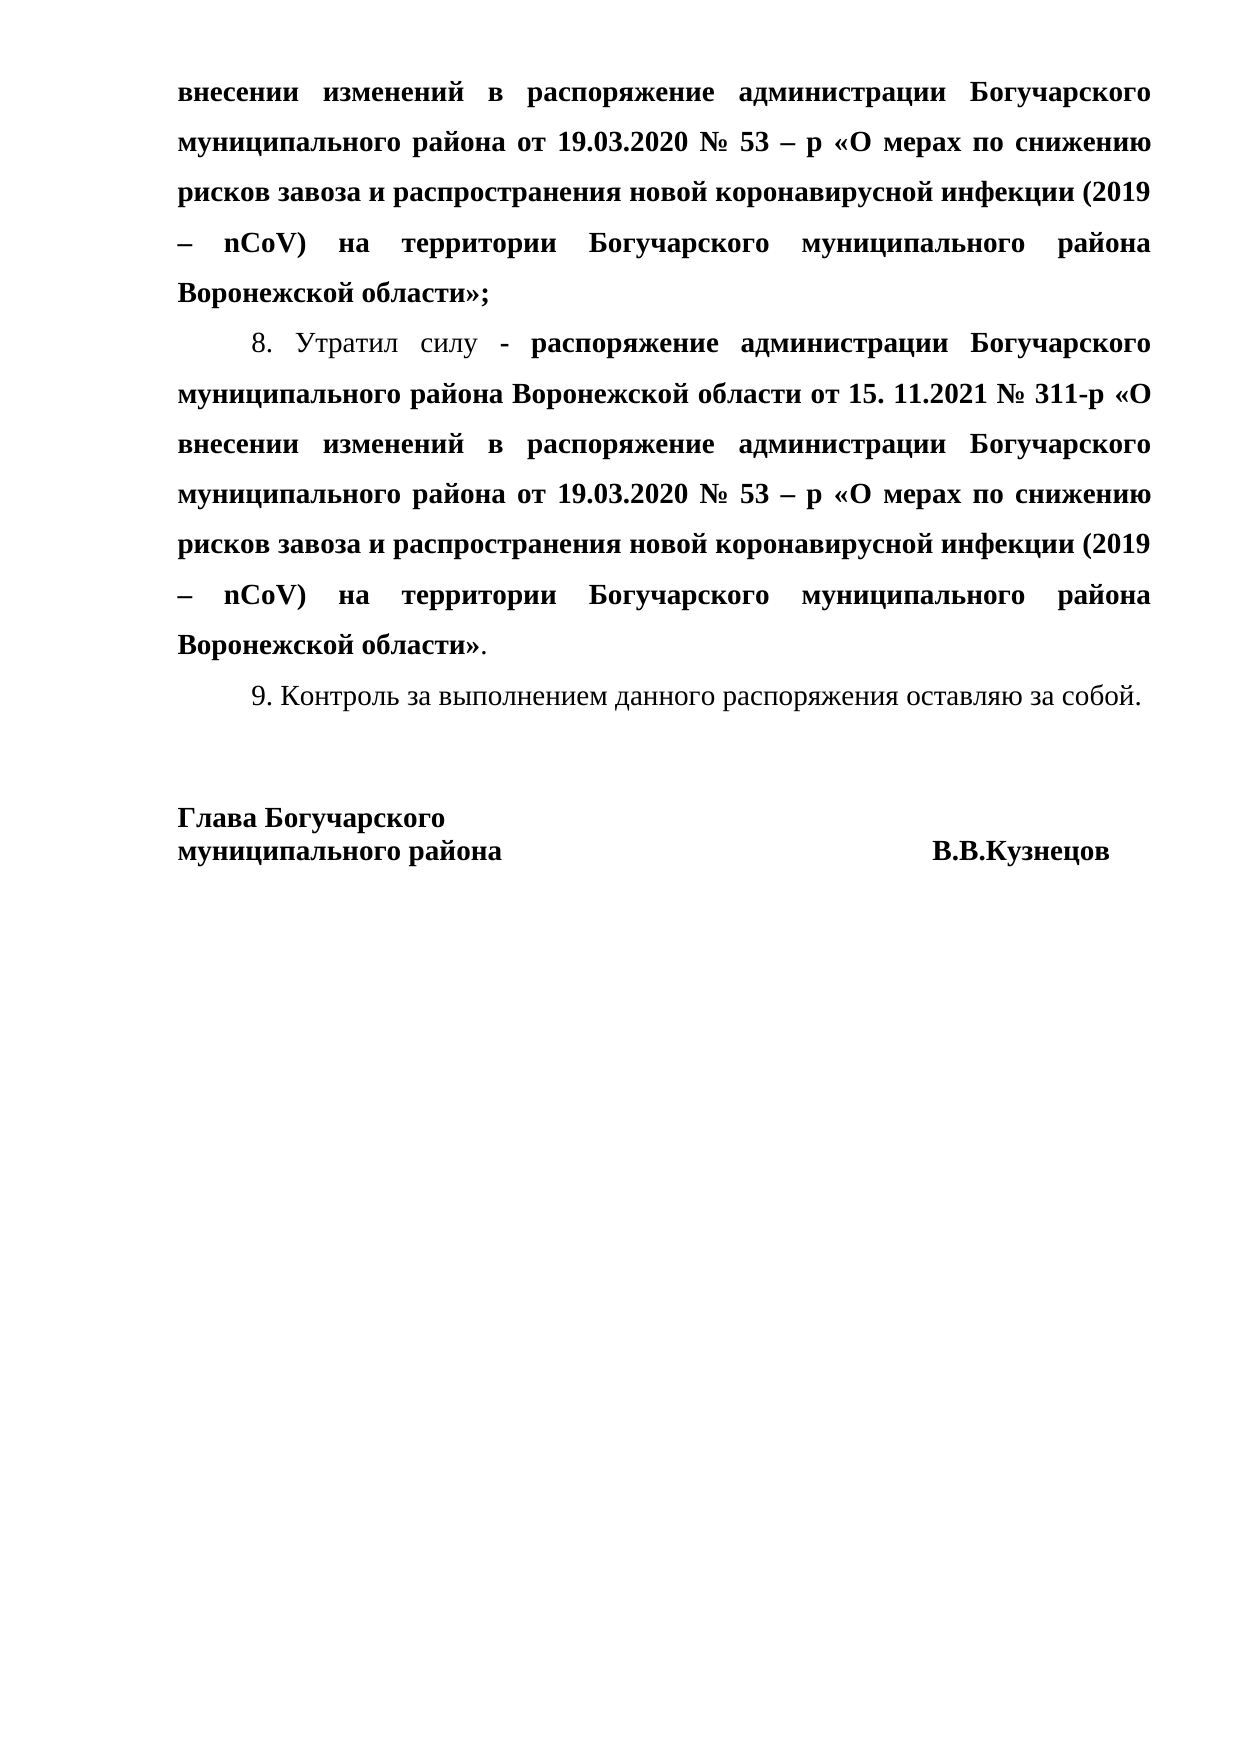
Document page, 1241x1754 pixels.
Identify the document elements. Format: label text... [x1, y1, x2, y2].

text муниципального района В.В.Кузнецов [177, 833, 1152, 867]
text 8. Утратил силу - распоряжение администрации Богучарского муниципального района Воронежской области от 15. 11.2021 № 311-р «О внесении изменений в распоряжение администрации Богучарского муниципального района от 19.03.2020 № 53 – р «О мерах по снижению рисков завоза и распространения новой коронавирусной инфекции (2019 – nCoV) на территории Богучарского муниципального района Воронежской области». [177, 325, 1152, 661]
text 9. Контроль за выполнением данного распоряжения оставляю за собой. [177, 678, 1152, 711]
text Глава Богучарского [177, 800, 1152, 833]
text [177, 74, 1152, 309]
